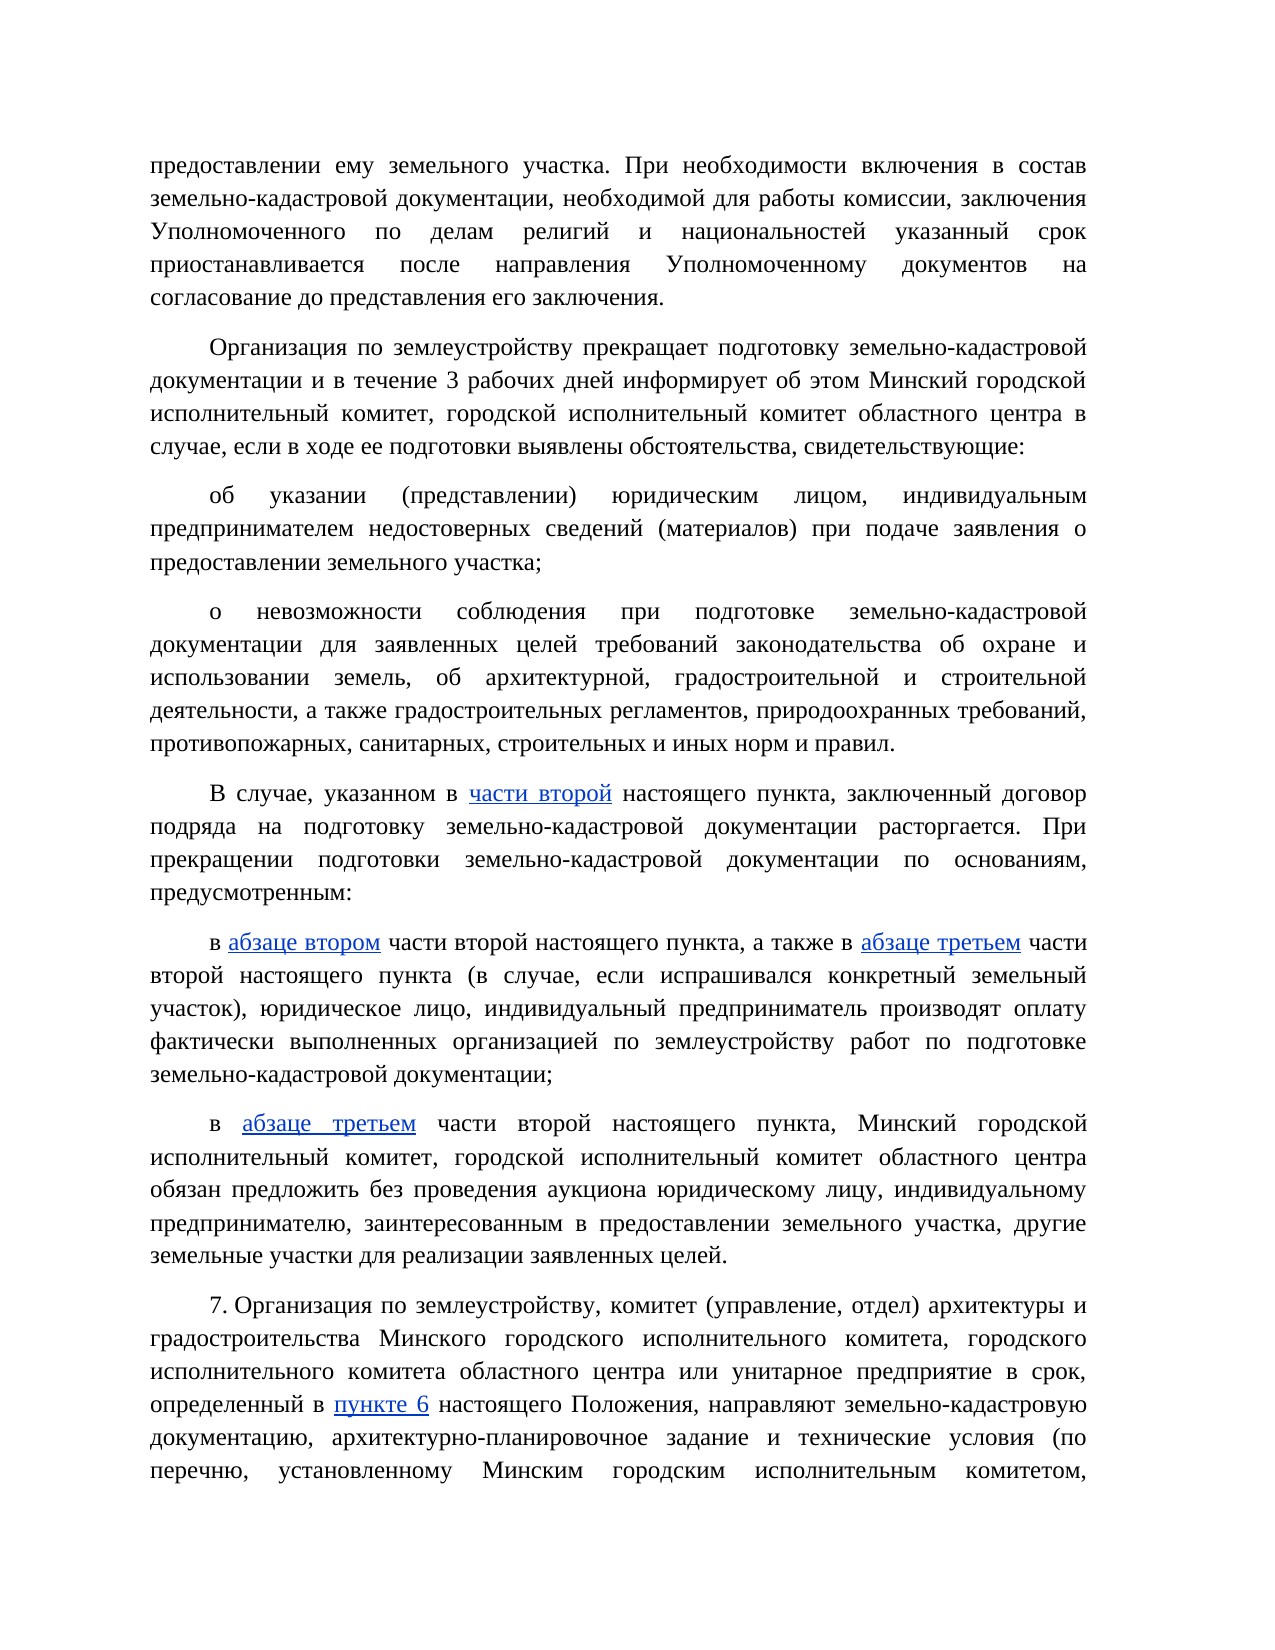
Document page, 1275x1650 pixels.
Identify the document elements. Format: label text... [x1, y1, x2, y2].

text о невозможности соблюдения при подготовке земельно-кадастровой документации для заявленных целей требований законодательства об охране и использовании земель, об архитектурной, градостроительной и строительной деятельности, а также градостроительных регламентов, природоохранных требований, противопожарных, санитарных, строительных и иных норм и правил. [150, 596, 1087, 757]
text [150, 150, 1087, 311]
text Организация по землеустройству прекращает подготовку земельно-кадастровой документации и в течение 3 рабочих дней информирует об этом Минский городской исполнительный комитет, городской исполнительный комитет областного центра в случае, если в ходе ее подготовки выявлены обстоятельства, свидетельствующие: [150, 332, 1087, 459]
text в абзаце третьем части второй настоящего пункта, Минский городской исполнительный комитет, городской исполнительный комитет областного центра обязан предложить без проведения аукциона юридическому лицу, индивидуальному предпринимателю, заинтересованным в предоставлении земельного участка, другие земельные участки для реализации заявленных целей. [150, 1108, 1087, 1269]
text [150, 1290, 1087, 1484]
text об указании (представлении) юридическим лицом, индивидуальным предпринимателем недостоверных сведений (материалов) при подаче заявления о предоставлении земельного участка; [150, 481, 1087, 575]
text В случае, указанном в части второй настоящего пункта, заключенный договор подряда на подготовку земельно-кадастровой документации расторгается. При прекращении подготовки земельно-кадастровой документации по основаниям, предусмотренным: [150, 778, 1087, 906]
text в абзаце втором части второй настоящего пункта, а также в абзаце третьем части второй настоящего пункта (в случае, если испрашивался конкретный земельный участок), юридическое лицо, индивидуальный предприниматель производят оплату фактически выполненных организацией по землеустройству работ по подготовке земельно-кадастровой документации; [150, 927, 1087, 1088]
